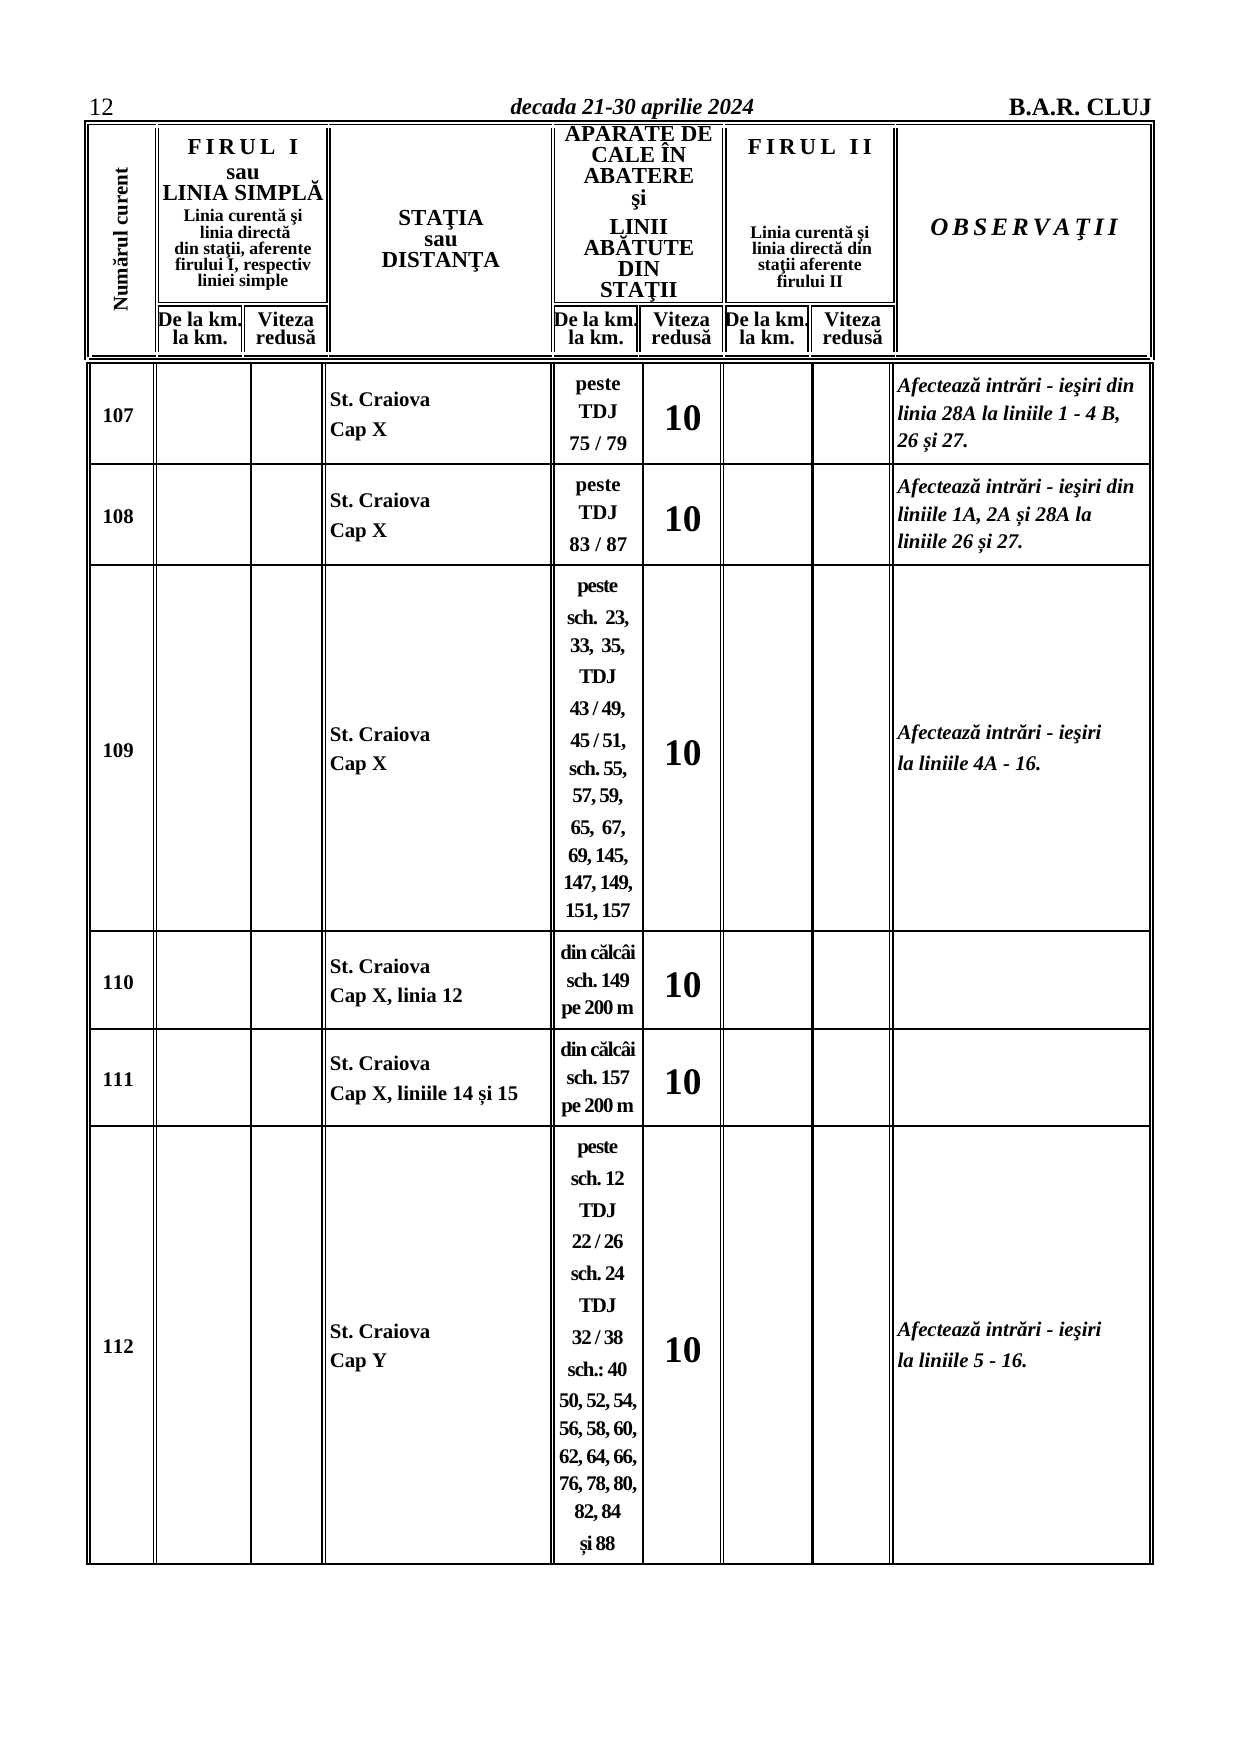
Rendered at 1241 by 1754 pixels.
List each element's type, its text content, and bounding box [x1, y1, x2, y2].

table_cell [252, 1127, 321, 1563]
table_cell [724, 465, 811, 564]
table_cell St. Craiova Cap X, linia 12 [326, 932, 550, 1028]
table_cell [252, 465, 321, 564]
table_cell [91, 932, 153, 1028]
table_cell Afectează intrări - ieşiri la liniile 5 - 16. [894, 1127, 1149, 1563]
table_cell din călcâi sch. 157 pe 200 m [555, 1030, 642, 1125]
table_cell St. Craiova Cap X [326, 465, 550, 564]
table_cell 10 [644, 465, 720, 564]
table_cell 10 [644, 1127, 720, 1563]
table_cell peste TDJ 75 / 79 [555, 364, 642, 463]
table_cell peste TDJ 83 / 87 [555, 465, 642, 564]
table_cell St. Craiova Cap X, liniile 14 și 15 [326, 1030, 550, 1125]
table_cell [91, 1127, 153, 1563]
table_cell [724, 364, 811, 463]
table_cell [724, 932, 811, 1028]
table_cell [157, 566, 250, 930]
table_cell [724, 1127, 811, 1563]
table_cell St. Craiova Cap X [326, 364, 550, 463]
table_cell [91, 1030, 153, 1125]
table_cell [157, 932, 250, 1028]
table_cell 10 [644, 932, 720, 1028]
table_cell St. Craiova Cap X [326, 566, 550, 930]
table_cell [814, 1030, 889, 1125]
table_cell St. Craiova Cap Y [326, 1127, 550, 1563]
table_cell [252, 364, 321, 463]
table_cell [894, 932, 1149, 1028]
table_cell din călcâi sch. 149 pe 200 m [555, 932, 642, 1028]
table_cell [252, 566, 321, 930]
table_cell [157, 1030, 250, 1125]
table_cell [814, 932, 889, 1028]
table_cell [157, 364, 250, 463]
table_cell [91, 364, 153, 463]
table_cell 10 [644, 364, 720, 463]
table_cell [814, 566, 889, 930]
table_cell [157, 465, 250, 564]
table_cell Afectează intrări - ieşiri din liniile 1A, 2A și 28A la liniile 26 și 27. [894, 465, 1149, 564]
table_cell [814, 364, 889, 463]
table_cell 10 [644, 1030, 720, 1125]
table_cell [724, 1030, 811, 1125]
table_cell [814, 1127, 889, 1563]
table_cell 10 [644, 566, 720, 930]
table_cell [91, 566, 153, 930]
table_cell [252, 932, 321, 1028]
table_cell Afectează intrări - ieşiri din linia 28A la liniile 1 - 4 B, 26 și 27. [894, 364, 1149, 463]
table_cell [157, 1127, 250, 1563]
table_cell [252, 1030, 321, 1125]
table_cell [724, 566, 811, 930]
table_cell peste sch. 12 TDJ 22 / 26 sch. 24 TDJ 32 / 38 sch.: 40 50, 52, 54, 56, 58, 60, 62, 64, 66, 76, 78, 80, 82, 84 și 88 [555, 1127, 642, 1563]
table_cell [894, 1030, 1149, 1125]
table_cell [814, 465, 889, 564]
table_cell [91, 465, 153, 564]
table_cell peste sch. 23, 33, 35, TDJ 43 / 49, 45 / 51, sch. 55, 57, 59, 65, 67, 69, 145, 147, 149, 151, 157 [555, 566, 642, 930]
table_cell Afectează intrări - ieşiri la liniile 4A - 16. [894, 566, 1149, 930]
